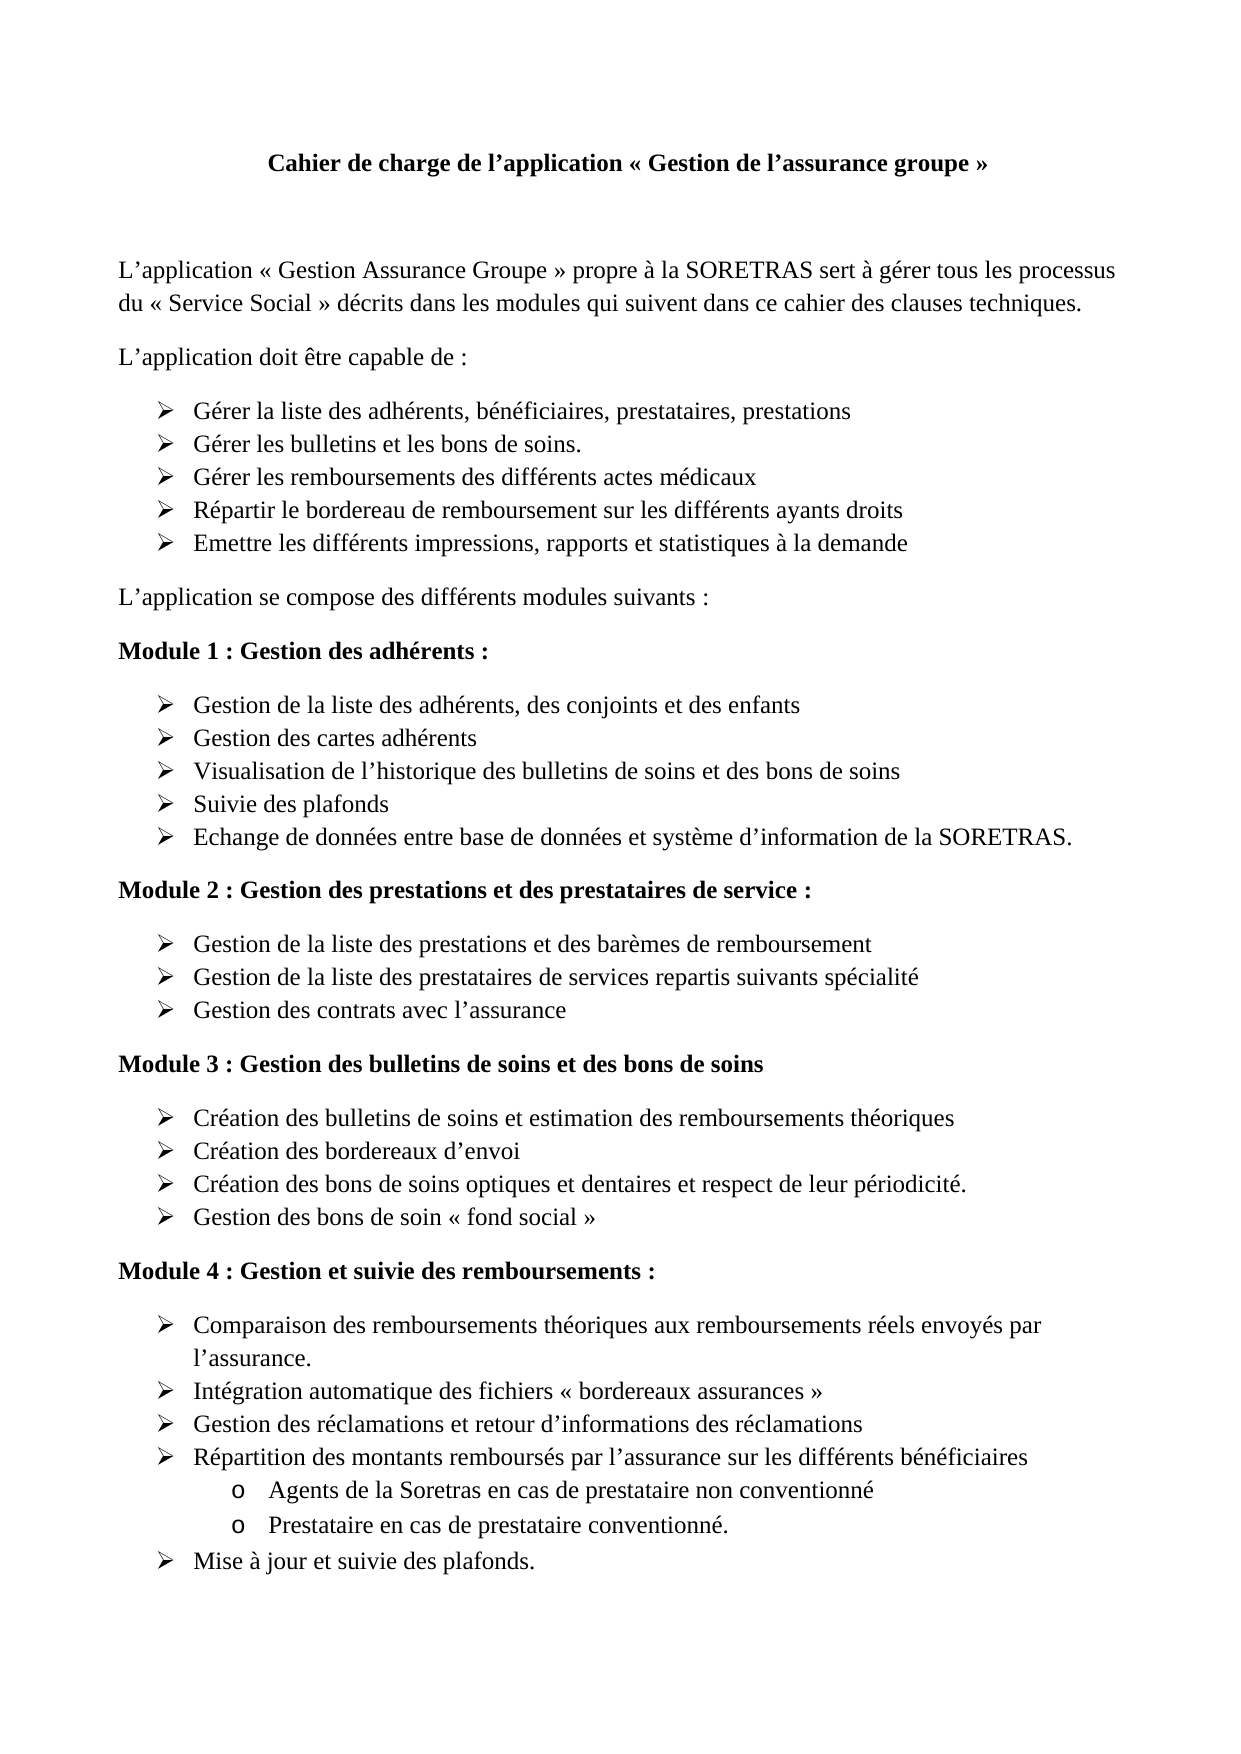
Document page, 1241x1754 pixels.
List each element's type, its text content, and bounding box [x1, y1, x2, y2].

list Echange de données entre base de données et système d’information de la SORETRAS. [156, 822, 1137, 851]
text Module 1 : Gestion des adhérents : [118, 636, 1137, 664]
list Création des bons de soins optiques et dentaires et respect de leur périodicité. [156, 1169, 1137, 1198]
list Gérer la liste des adhérents, bénéficiaires, prestataires, prestations [156, 396, 1137, 425]
list Gestion de la liste des prestataires de services repartis suivants spécialité [156, 962, 1137, 991]
list Intégration automatique des fichiers « bordereaux assurances » [156, 1376, 1137, 1405]
list Gestion des contrats avec l’assurance [156, 996, 1137, 1024]
list Gestion des cartes adhérents [156, 723, 1137, 751]
text L’application doit être capable de : [118, 342, 1137, 371]
text Module 4 : Gestion et suivie des remboursements : [118, 1256, 1137, 1285]
list Prestataire en cas de prestataire conventionné. [231, 1511, 1137, 1541]
list Gestion de la liste des adhérents, des conjoints et des enfants [156, 690, 1137, 718]
list Gestion des réclamations et retour d’informations des réclamations [156, 1409, 1137, 1438]
text L’application se compose des différents modules suivants : [118, 582, 1137, 611]
list Visualisation de l’historique des bulletins de soins et des bons de soins [156, 756, 1137, 784]
list Suivie des plafonds [156, 789, 1137, 817]
list Gestion de la liste des prestations et des barèmes de remboursement [156, 929, 1137, 958]
list Emettre les différents impressions, rapports et statistiques à la demande [156, 528, 1137, 557]
list Création des bulletins de soins et estimation des remboursements théoriques [156, 1103, 1137, 1132]
text Module 2 : Gestion des prestations et des prestataires de service : [118, 876, 1137, 904]
list Agents de la Soretras en cas de prestataire non conventionné [231, 1475, 1137, 1506]
list Gérer les remboursements des différents actes médicaux [156, 462, 1137, 491]
list Répartir le bordereau de remboursement sur les différents ayants droits [156, 495, 1137, 524]
list Mise à jour et suivie des plafonds. [156, 1546, 1137, 1575]
text L’application « Gestion Assurance Groupe » propre à la SORETRAS sert à gérer tous les processus du « Service Social » décrits dans les modules qui suivent dans ce cahier des clauses techniques. [118, 255, 1137, 317]
list Répartition des montants remboursés par l’assurance sur les différents bénéficiaires [156, 1442, 1137, 1471]
text Module 3 : Gestion des bulletins de soins et des bons de soins [118, 1049, 1137, 1078]
list Comparaison des remboursements théoriques aux remboursements réels envoyés par l’assurance. [156, 1310, 1137, 1372]
list Gérer les bulletins et les bons de soins. [156, 429, 1137, 458]
text Cahier de charge de l’application « Gestion de l’assurance groupe » [118, 148, 1137, 176]
list Création des bordereaux d’envoi [156, 1136, 1137, 1165]
list Gestion des bons de soin « fond social » [156, 1202, 1137, 1231]
